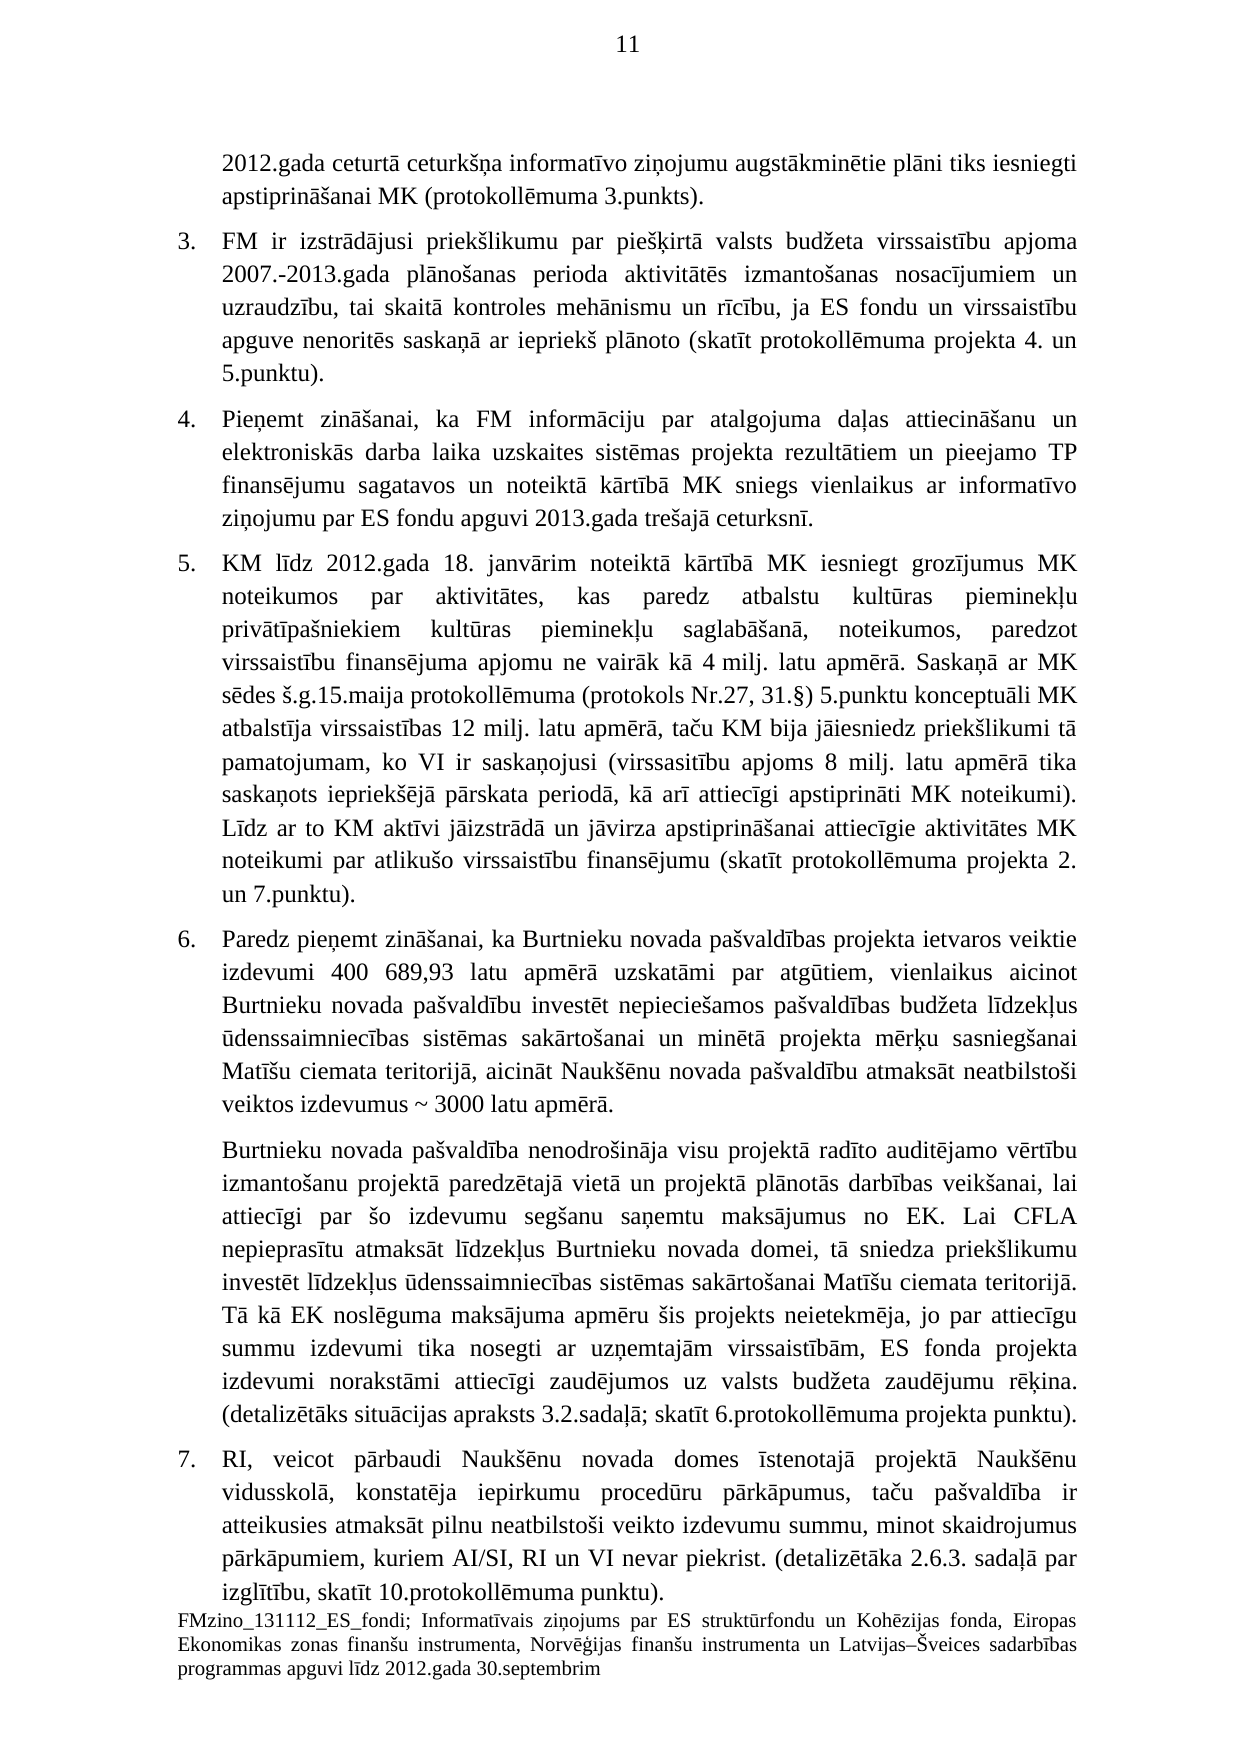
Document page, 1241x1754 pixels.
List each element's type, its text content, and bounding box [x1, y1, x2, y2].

list RI, veicot pārbaudi Naukšēnu novada domes īstenotajā projektā Naukšēnu vidusskolā, konstatēja iepirkumu procedūru pārkāpumus, taču pašvaldība ir atteikusies atmaksāt pilnu neatbilstoši veikto izdevumu summu, minot skaidrojumus pārkāpumiem, kuriem AI/SI, RI un VI nevar piekrist. (detalizētāka 2.6.3. sadaļā par izglītību, skatīt 10.protokollēmuma punktu). [177, 1444, 1078, 1605]
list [177, 148, 1078, 209]
list FM ir izstrādājusi priekšlikumu par piešķirtā valsts budžeta virssaistību apjoma 2007.-2013.gada plānošanas perioda aktivitātēs izmantošanas nosacījumiem un uzraudzību, tai skaitā kontroles mehānismu un rīcību, ja ES fondu un virssaistību apguve nenoritēs saskaņā ar iepriekš plānoto (skatīt protokollēmuma projekta 4. un 5.punktu). [177, 226, 1078, 387]
list Pieņemt zināšanai, ka FM informāciju par atalgojuma daļas attiecināšanu un elektroniskās darba laika uzskaites sistēmas projekta rezultātiem un pieejamo TP finansējumu sagatavos un noteiktā kārtībā MK sniegs vienlaikus ar informatīvo ziņojumu par ES fondu apguvi 2013.gada trešajā ceturksnī. [177, 404, 1078, 532]
list Paredz pieņemt zināšanai, ka Burtnieku novada pašvaldības projekta ietvaros veiktie izdevumi 400 689,93 latu apmērā uzskatāmi par atgūtiem, vienlaikus aicinot Burtnieku novada pašvaldību investēt nepieciešamos pašvaldības budžeta līdzekļus ūdenssaimniecības sistēmas sakārtošanai un minētā projekta mērķu sasniegšanai Matīšu ciemata teritorijā, aicināt Naukšēnu novada pašvaldību atmaksāt neatbilstoši veiktos izdevumus ~ 3000 latu apmērā. [177, 924, 1078, 1118]
text Burtnieku novada pašvaldība nenodrošināja visu projektā radīto auditējamo vērtību izmantošanu projektā paredzētajā vietā un projektā plānotās darbības veikšanai, lai attiecīgi par šo izdevumu segšanu saņemtu maksājumus no EK. Lai CFLA nepieprasītu atmaksāt līdzekļus Burtnieku novada domei, tā sniedza priekšlikumu investēt līdzekļus ūdenssaimniecības sistēmas sakārtošanai Matīšu ciemata teritorijā. Tā kā EK noslēguma maksājuma apmēru šis projekts neietekmēja, jo par attiecīgu summu izdevumi tika nosegti ar uzņemtajām virssaistībām, ES fonda projekta izdevumi norakstāmi attiecīgi zaudējumos uz valsts budžeta zaudējumu rēķina. (detalizētāks situācijas apraksts 3.2.sadaļā; skatīt 6.protokollēmuma projekta punktu). [222, 1135, 1078, 1428]
list KM līdz 2012.gada 18. janvārim noteiktā kārtībā MK iesniegt grozījumus MK noteikumos par aktivitātes, kas paredz atbalstu kultūras pieminekļu privātīpašniekiem kultūras pieminekļu saglabāšanā, noteikumos, paredzot virssaistību finansējuma apjomu ne vairāk kā 4 milj. latu apmērā. Saskaņā ar MK sēdes š.g.15.maija protokollēmuma (protokols Nr.27, 31.§) 5.punktu konceptuāli MK atbalstīja virssaistības 12 milj. latu apmērā, taču KM bija jāiesniedz priekšlikumi tā pamatojumam, ko VI ir saskaņojusi (virssasitību apjoms 8 milj. latu apmērā tika saskaņots iepriekšējā pārskata periodā, kā arī attiecīgi apstiprināti MK noteikumi). Līdz ar to KM aktīvi jāizstrādā un jāvirza apstiprināšanai attiecīgie aktivitātes MK noteikumi par atlikušo virssaistību finansējumu (skatīt protokollēmuma projekta 2. un 7.punktu). [177, 548, 1078, 907]
